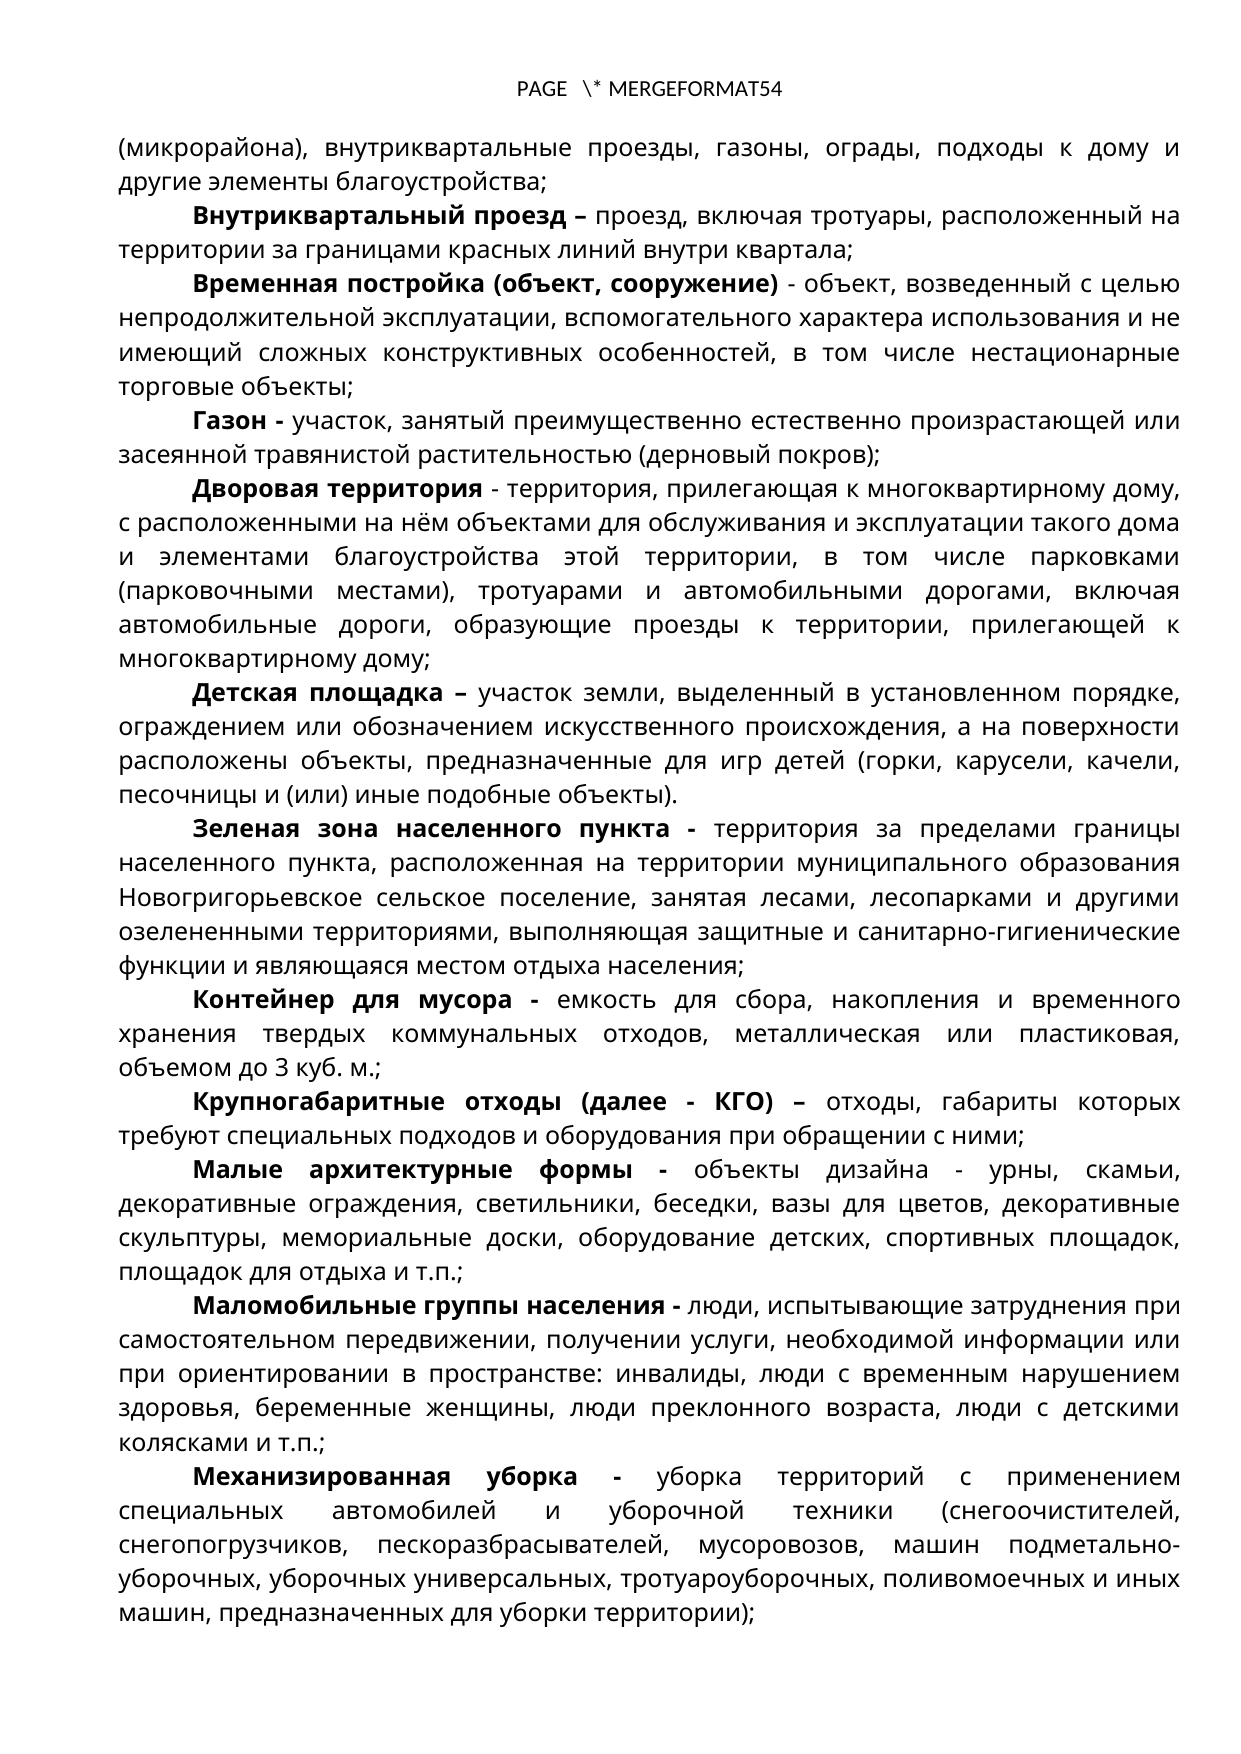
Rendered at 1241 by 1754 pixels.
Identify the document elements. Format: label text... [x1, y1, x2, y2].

text Механизированная уборка - уборка территорий с применением специальных автомобилей и уборочной техники (снегоочистителей, снегопогрузчиков, пескоразбрасывателей, мусоровозов, машин подметально-уборочных, уборочных универсальных, тротуароуборочных, поливомоечных и иных машин, предназначенных для уборки территории); [118, 1458, 1181, 1628]
text Крупногабаритные отходы (далее - КГО) – отходы, габариты которых требуют специальных подходов и оборудования при обращении с ними; [118, 1083, 1181, 1152]
text Зеленая зона населенного пункта - территория за пределами границы населенного пункта, расположенная на территории муниципального образования Новогригорьевское сельское поселение, занятая лесами, лесопарками и другими озелененными территориями, выполняющая защитные и санитарно-гигиенические функции и являющаяся местом отдыха населения; [118, 811, 1181, 981]
text Газон - участок, занятый преимущественно естественно произрастающей или засеянной травянистой растительностью (дерновый покров); [118, 402, 1181, 470]
text Контейнер для мусора - емкость для сбора, накопления и временного хранения твердых коммунальных отходов, металлическая или пластиковая, объемом до 3 куб. м.; [118, 981, 1181, 1083]
text Малые архитектурные формы - объекты дизайна - урны, скамьи, декоративные ограждения, светильники, беседки, вазы для цветов, декоративные скульптуры, мемориальные доски, оборудование детских, спортивных площадок, площадок для отдыха и т.п.; [118, 1152, 1181, 1288]
text Внутриквартальный проезд – проезд, включая тротуары, расположенный на территории за границами красных линий внутри квартала; [118, 198, 1181, 266]
text Детская площадка – участок земли, выделенный в установленном порядке, ограждением или обозначением искусственного происхождения, а на поверхности расположены объекты, предназначенные для игр детей (горки, карусели, качели, песочницы и (или) иные подобные объекты). [118, 675, 1181, 811]
text Маломобильные группы населения - люди, испытывающие затруднения при самостоятельном передвижении, получении услуги, необходимой информации или при ориентировании в пространстве: инвалиды, люди с временным нарушением здоровья, беременные женщины, люди преклонного возраста, люди с детскими колясками и т.п.; [118, 1288, 1181, 1458]
text Дворовая территория - территория, прилегающая к многоквартирному дому, с расположенными на нём объектами для обслуживания и эксплуатации такого дома и элементами благоустройства этой территории, в том числе парковками (парковочными местами), тротуарами и автомобильными дорогами, включая автомобильные дороги, образующие проезды к территории, прилегающей к многоквартирному дому; [118, 470, 1181, 675]
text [118, 130, 1181, 198]
text Временная постройка (объект, сооружение) - объект, возведенный с целью непродолжительной эксплуатации, вспомогательного характера использования и не имеющий сложных конструктивных особенностей, в том числе нестационарные торговые объекты; [118, 266, 1181, 402]
